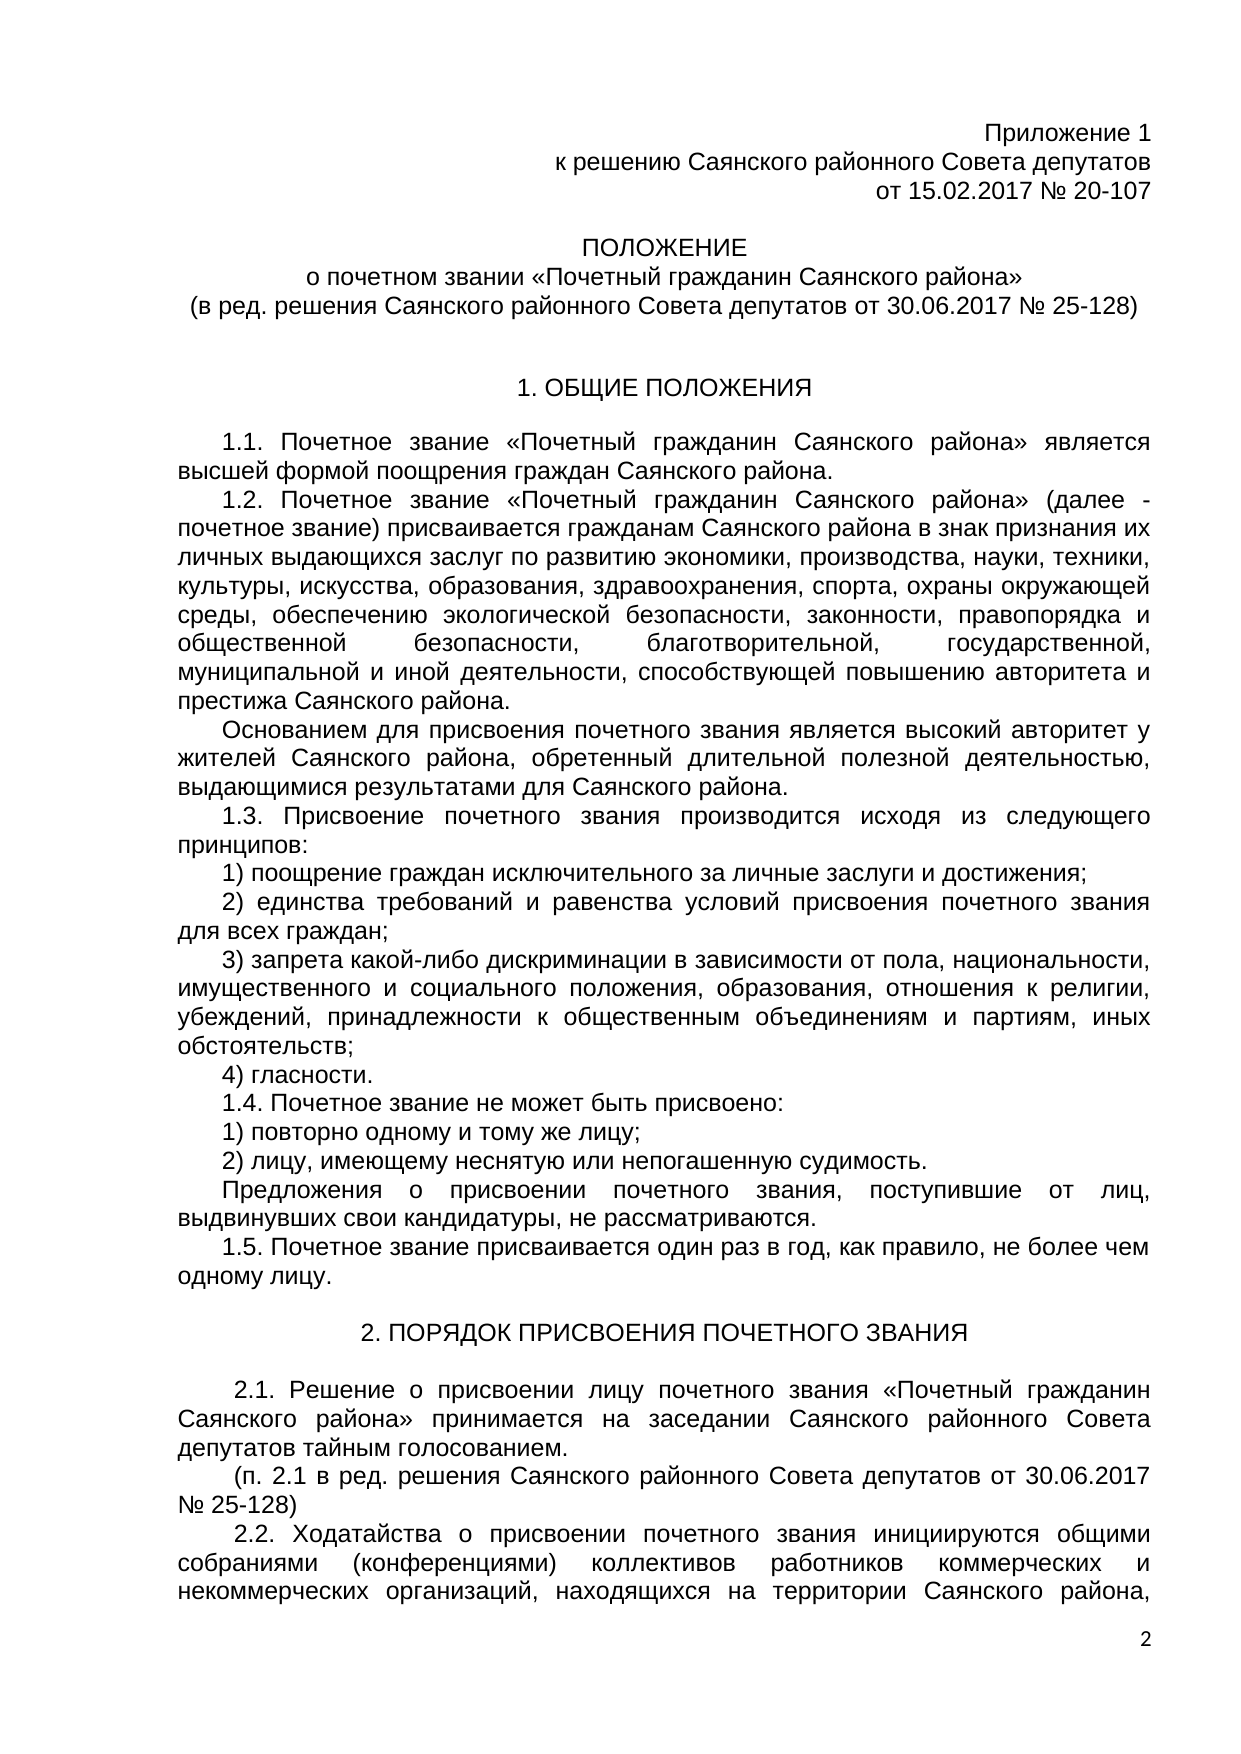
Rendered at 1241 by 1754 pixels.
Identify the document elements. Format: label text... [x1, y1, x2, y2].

text 1.3. Присвоение почетного звания производится исходя из следующего принципов: [177, 801, 1152, 858]
text 1) повторно одному и тому же лицу; [177, 1117, 1152, 1146]
text 2.1. Решение о присвоении лицу почетного звания «Почетный гражданин Саянского района» принимается на заседании Саянского районного Совета депутатов тайным голосованием. [177, 1375, 1152, 1461]
text 2) лицу, имеющему неснятую или непогашенную судимость. [177, 1146, 1152, 1174]
text 1.4. Почетное звание не может быть присвоено: [177, 1088, 1152, 1117]
text 3) запрета какой-либо дискриминации в зависимости от пола, национальности, имущественного и социального положения, образования, отношения к религии, убеждений, принадлежности к общественным объединениям и партиям, иных обстоятельств; [177, 944, 1152, 1059]
text к решению Саянского районного Совета депутатов [177, 147, 1152, 176]
text (п. 2.1 в ред. решения Саянского районного Совета депутатов от 30.06.2017 № 25-128) [177, 1461, 1152, 1519]
text о почетном звании «Почетный гражданин Саянского района» [177, 262, 1152, 291]
text 1. ОБЩИЕ ПОЛОЖЕНИЯ [177, 373, 1152, 402]
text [177, 1519, 1152, 1605]
text 1) поощрение граждан исключительного за личные заслуги и достижения; [177, 858, 1152, 887]
text 2) единства требований и равенства условий присвоения почетного звания для всех граждан; [177, 887, 1152, 944]
text от 15.02.2017 № 20-107 [177, 176, 1152, 204]
text Основанием для присвоения почетного звания является высокий авторитет у жителей Саянского района, обретенный длительной полезной деятельностью, выдающимися результатами для Саянского района. [177, 714, 1152, 801]
text 2. ПОРЯДОК ПРИСВОЕНИЯ ПОЧЕТНОГО ЗВАНИЯ [177, 1318, 1152, 1347]
text ПОЛОЖЕНИЕ [177, 233, 1152, 262]
text Предложения о присвоении почетного звания, поступившие от лиц, выдвинувших свои кандидатуры, не рассматриваются. [177, 1174, 1152, 1232]
text (в ред. решения Саянского районного Совета депутатов от 30.06.2017 № 25-128) [177, 291, 1152, 319]
text 1.5. Почетное звание присваивается один раз в год, как правило, не более чем одному лицу. [177, 1232, 1152, 1289]
text 1.2. Почетное звание «Почетный гражданин Саянского района» (далее - почетное звание) присваивается гражданам Саянского района в знак признания их личных выдающихся заслуг по развитию экономики, производства, науки, техники, культуры, искусства, образования, здравоохранения, спорта, охраны окружающей среды, обеспечению экологической безопасности, законности, правопорядка и общественной безопасности, благотворительной, государственной, муниципальной и иной деятельности, способствующей повышению авторитета и престижа Саянского района. [177, 484, 1152, 714]
text 1.1. Почетное звание «Почетный гражданин Саянского района» является высшей формой поощрения граждан Саянского района. [177, 427, 1152, 484]
text 4) гласности. [177, 1059, 1152, 1088]
text Приложение 1 [177, 118, 1152, 147]
